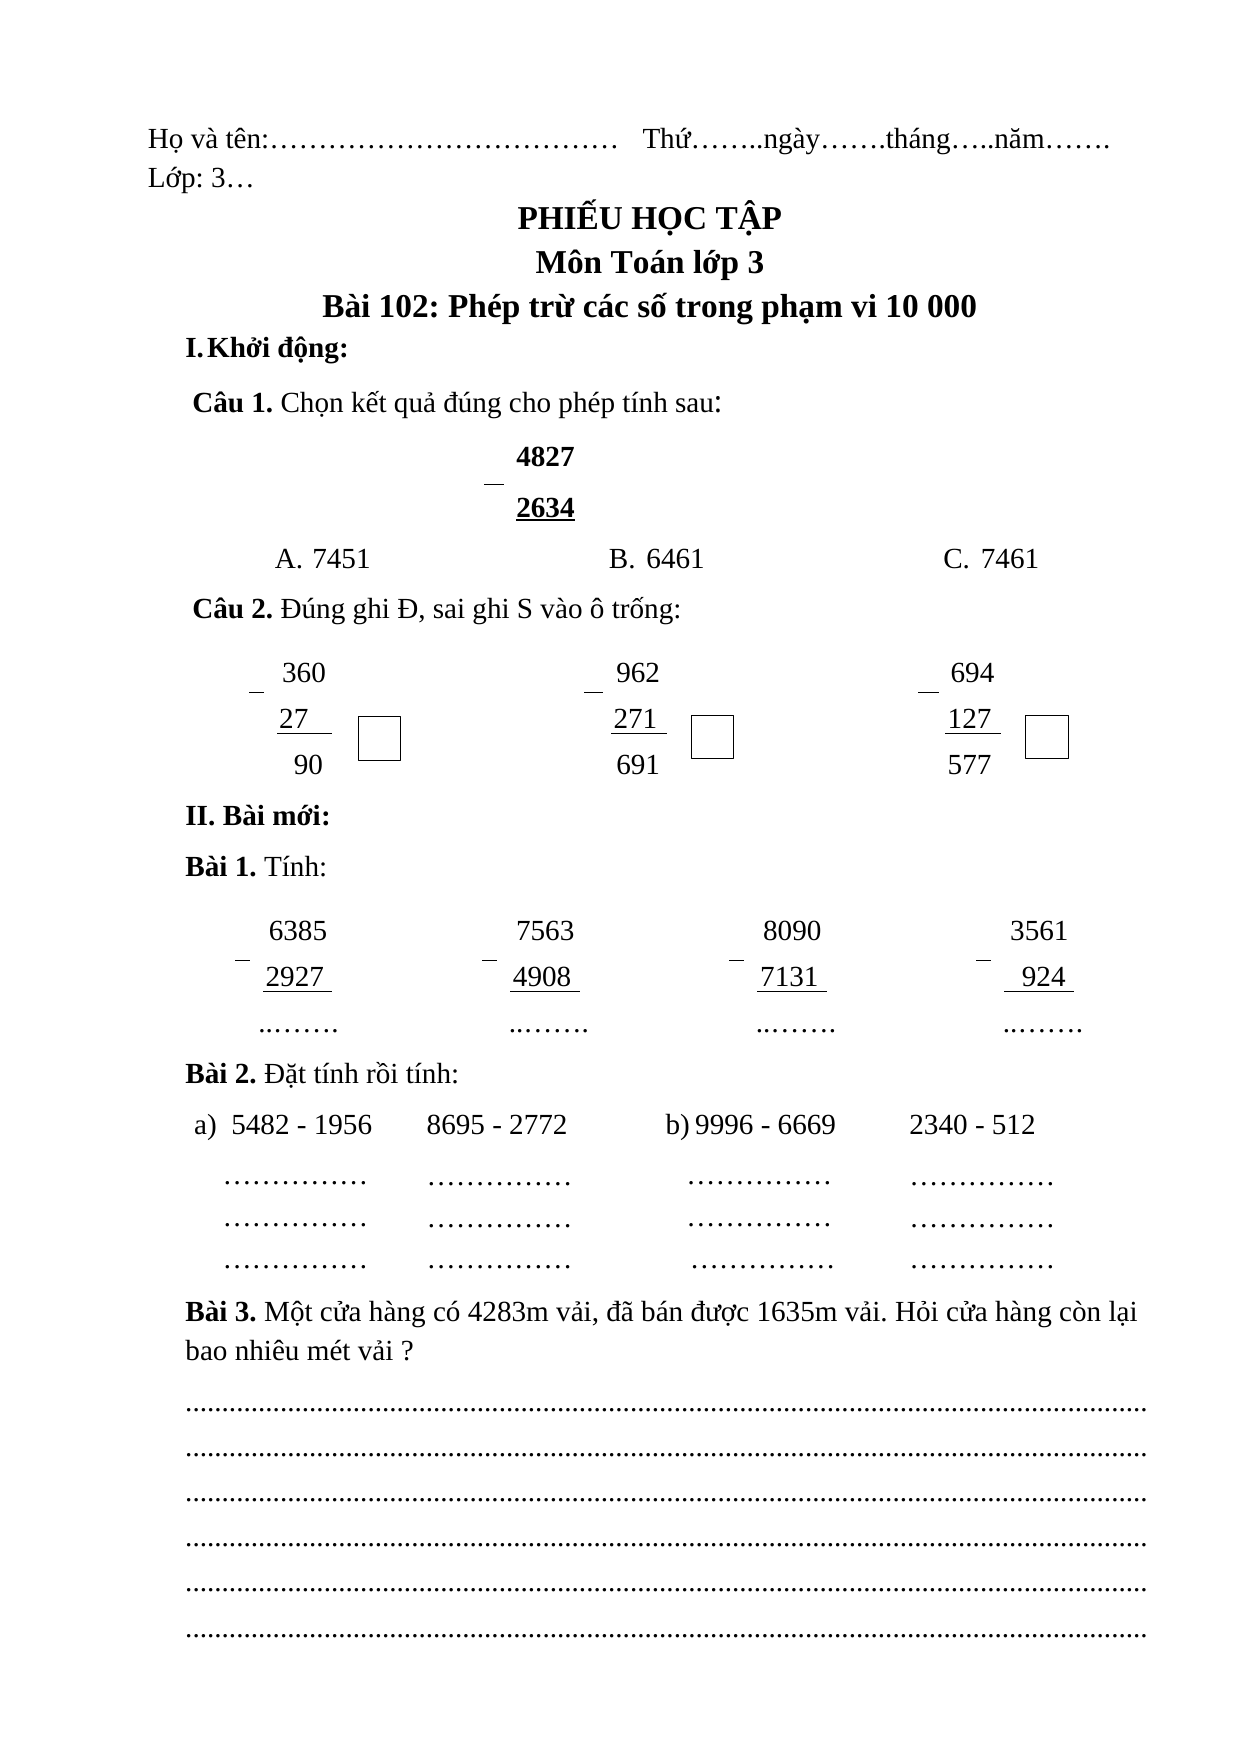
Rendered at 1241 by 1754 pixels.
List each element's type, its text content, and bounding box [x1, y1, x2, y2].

table_header 7563 4908 ..……. [421, 900, 668, 1056]
table_header 962 271 691 [471, 643, 805, 798]
text Bài 102: Phép trừ các số trong phạm vi 10 000 [148, 286, 1152, 324]
text Bài 1. Tính: [185, 849, 1152, 883]
list Bài mới: [185, 798, 1152, 832]
table_header 5482 - 1956 …………… …………… …………… [136, 1107, 415, 1294]
text Bài 3. Một cửa hàng có 4283m vải, đã bán được 1635m vải. Hỏi cửa hàng còn lại bao nhiêu mét vải ? [185, 1294, 1152, 1366]
text Môn Toán lớp 3 [148, 242, 1152, 280]
table_header 8695 - 2772 …………… …………… …………… [415, 1107, 657, 1294]
text 4827 [148, 439, 1152, 473]
table_header Thứ……..ngày…….tháng…..năm……. [631, 122, 1125, 198]
table_header 8090 7131 ..……. [669, 900, 916, 1056]
list Khởi động: [185, 330, 1152, 364]
table_header 7451 [136, 541, 471, 591]
text Câu 2. Đúng ghi Đ, sai ghi S vào ô trống: [148, 591, 1152, 625]
table_header 9996 - 6669 …………… …………… …………… [657, 1107, 898, 1294]
table_header 6385 2927 ..……. [174, 900, 421, 1056]
text 2634 [148, 490, 1152, 524]
table_header Họ và tên:……………………………… Lớp: 3… [136, 122, 631, 198]
text Bài 2. Đặt tính rồi tính: [185, 1056, 1152, 1089]
text PHIẾU HỌC TẬP [148, 198, 1152, 236]
text ........................................................................................................................................................................................................................................................................................................................................................................................................................................................................................................................................................................................................................................................................................................................................................................................................................ [185, 1384, 1152, 1643]
table_header 3561 924 ..……. [916, 900, 1163, 1056]
table_header 7461 [805, 541, 1139, 591]
table_header 694 127 577 [805, 643, 1139, 798]
table_header 6461 [471, 541, 805, 591]
table_header 2340 - 512 …………… …………… …………… [898, 1107, 1139, 1294]
table_header 360 27 90 [136, 643, 471, 798]
text Câu 1. Chọn kết quả đúng cho phép tính sau: [148, 381, 1152, 421]
